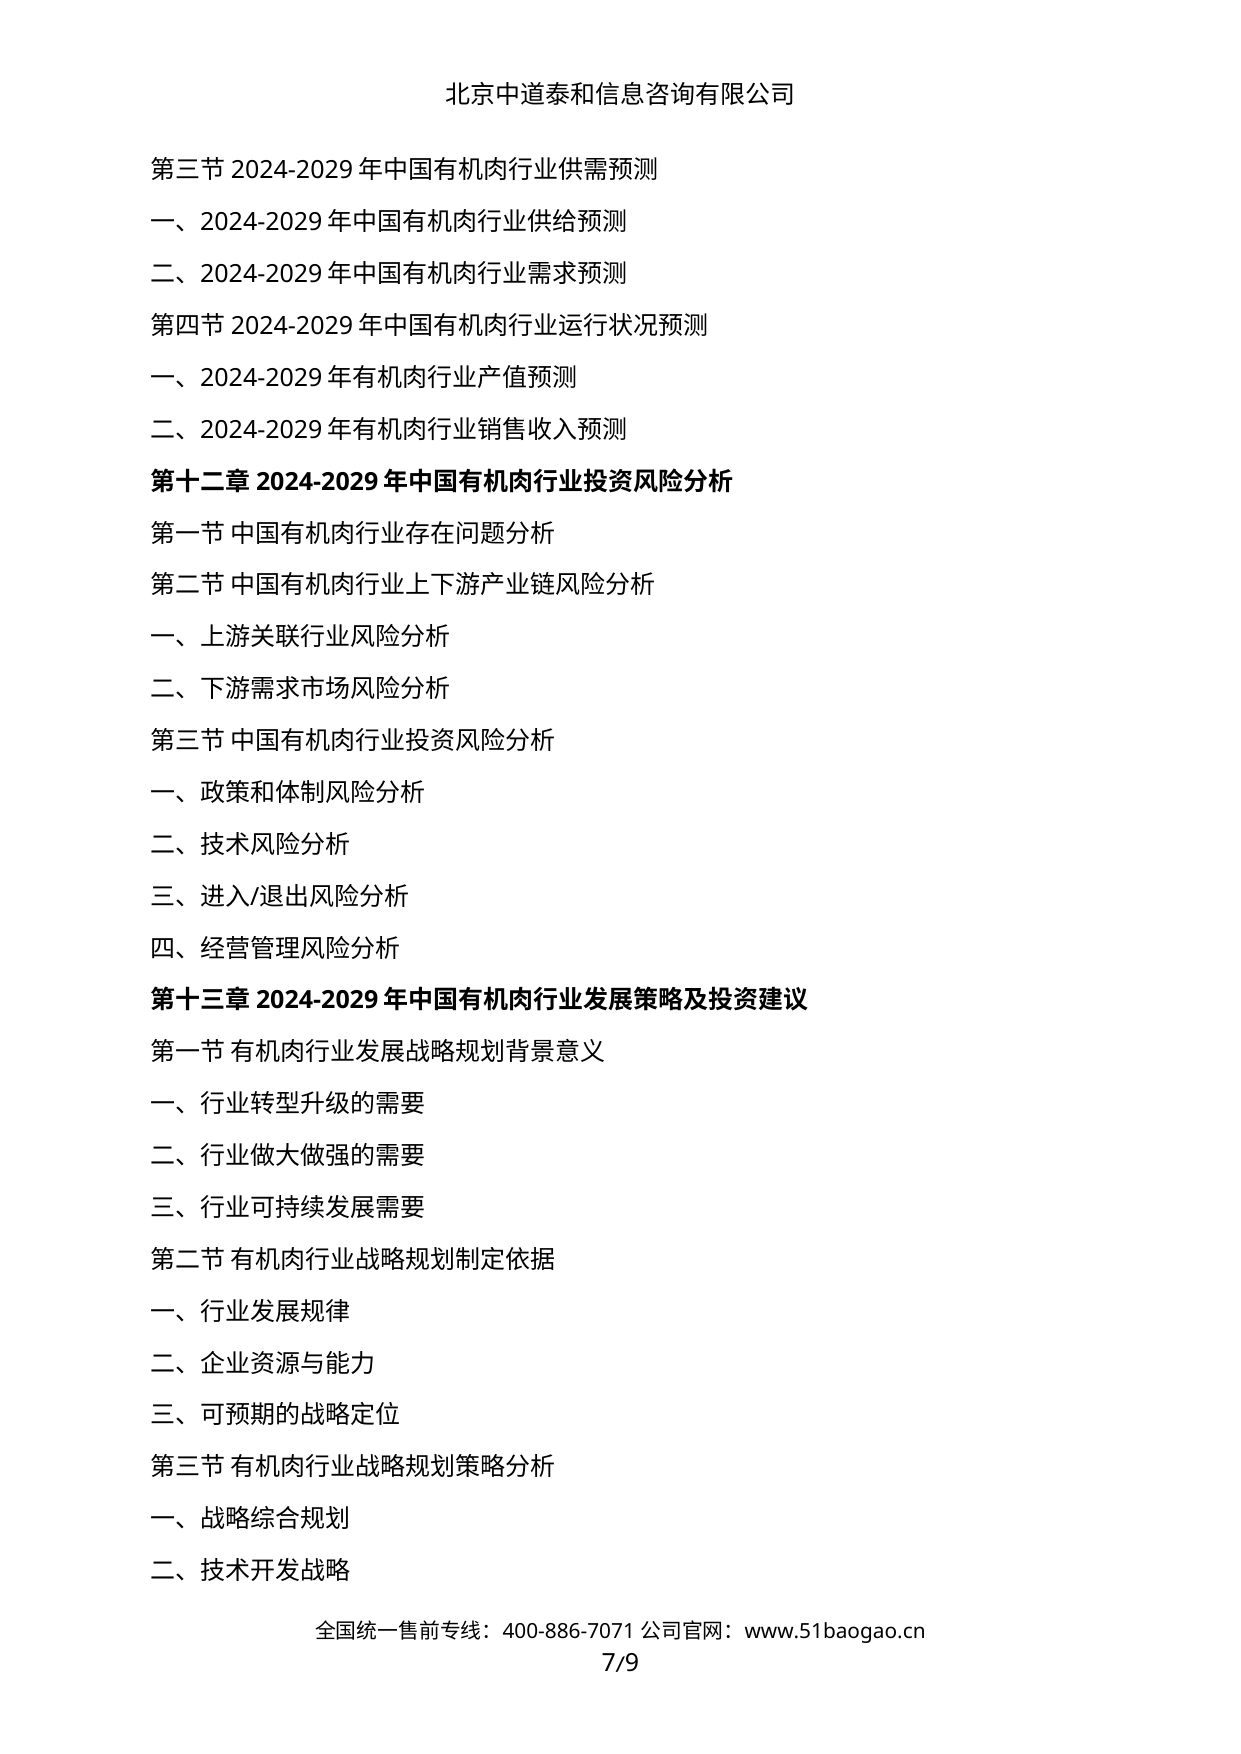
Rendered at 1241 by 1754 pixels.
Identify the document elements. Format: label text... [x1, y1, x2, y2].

text 二、行业做大做强的需要 [150, 1136, 1090, 1172]
text 二、技术开发战略 [150, 1551, 1090, 1587]
text 二、技术风险分析 [150, 824, 1090, 861]
text 第四节 2024-2029年中国有机肉行业运行状况预测 [150, 306, 1090, 342]
text 第三节 有机肉行业战略规划策略分析 [150, 1447, 1090, 1483]
text 一、政策和体制风险分析 [150, 772, 1090, 809]
text 第一节 中国有机肉行业存在问题分析 [150, 513, 1090, 549]
text 二、下游需求市场风险分析 [150, 669, 1090, 705]
text 四、经营管理风险分析 [150, 928, 1090, 964]
text 第十三章 2024-2029年中国有机肉行业发展策略及投资建议 [150, 980, 1090, 1016]
text 一、上游关联行业风险分析 [150, 617, 1090, 653]
text 一、2024-2029年中国有机肉行业供给预测 [150, 202, 1090, 238]
text 一、行业转型升级的需要 [150, 1084, 1090, 1120]
text 第三节 中国有机肉行业投资风险分析 [150, 721, 1090, 757]
text 第十二章 2024-2029年中国有机肉行业投资风险分析 [150, 461, 1090, 497]
text 一、行业发展规律 [150, 1291, 1090, 1327]
text 第二节 有机肉行业战略规划制定依据 [150, 1239, 1090, 1276]
text 二、2024-2029年有机肉行业销售收入预测 [150, 409, 1090, 446]
text 第一节 有机肉行业发展战略规划背景意义 [150, 1032, 1090, 1068]
text 第二节 中国有机肉行业上下游产业链风险分析 [150, 565, 1090, 601]
text 一、战略综合规划 [150, 1499, 1090, 1535]
text 第三节 2024-2029年中国有机肉行业供需预测 [150, 150, 1090, 186]
text 一、2024-2029年有机肉行业产值预测 [150, 357, 1090, 394]
text 二、企业资源与能力 [150, 1343, 1090, 1379]
text 二、2024-2029年中国有机肉行业需求预测 [150, 254, 1090, 290]
text 三、进入/退出风险分析 [150, 876, 1090, 912]
text 三、可预期的战略定位 [150, 1395, 1090, 1431]
text 三、行业可持续发展需要 [150, 1187, 1090, 1224]
